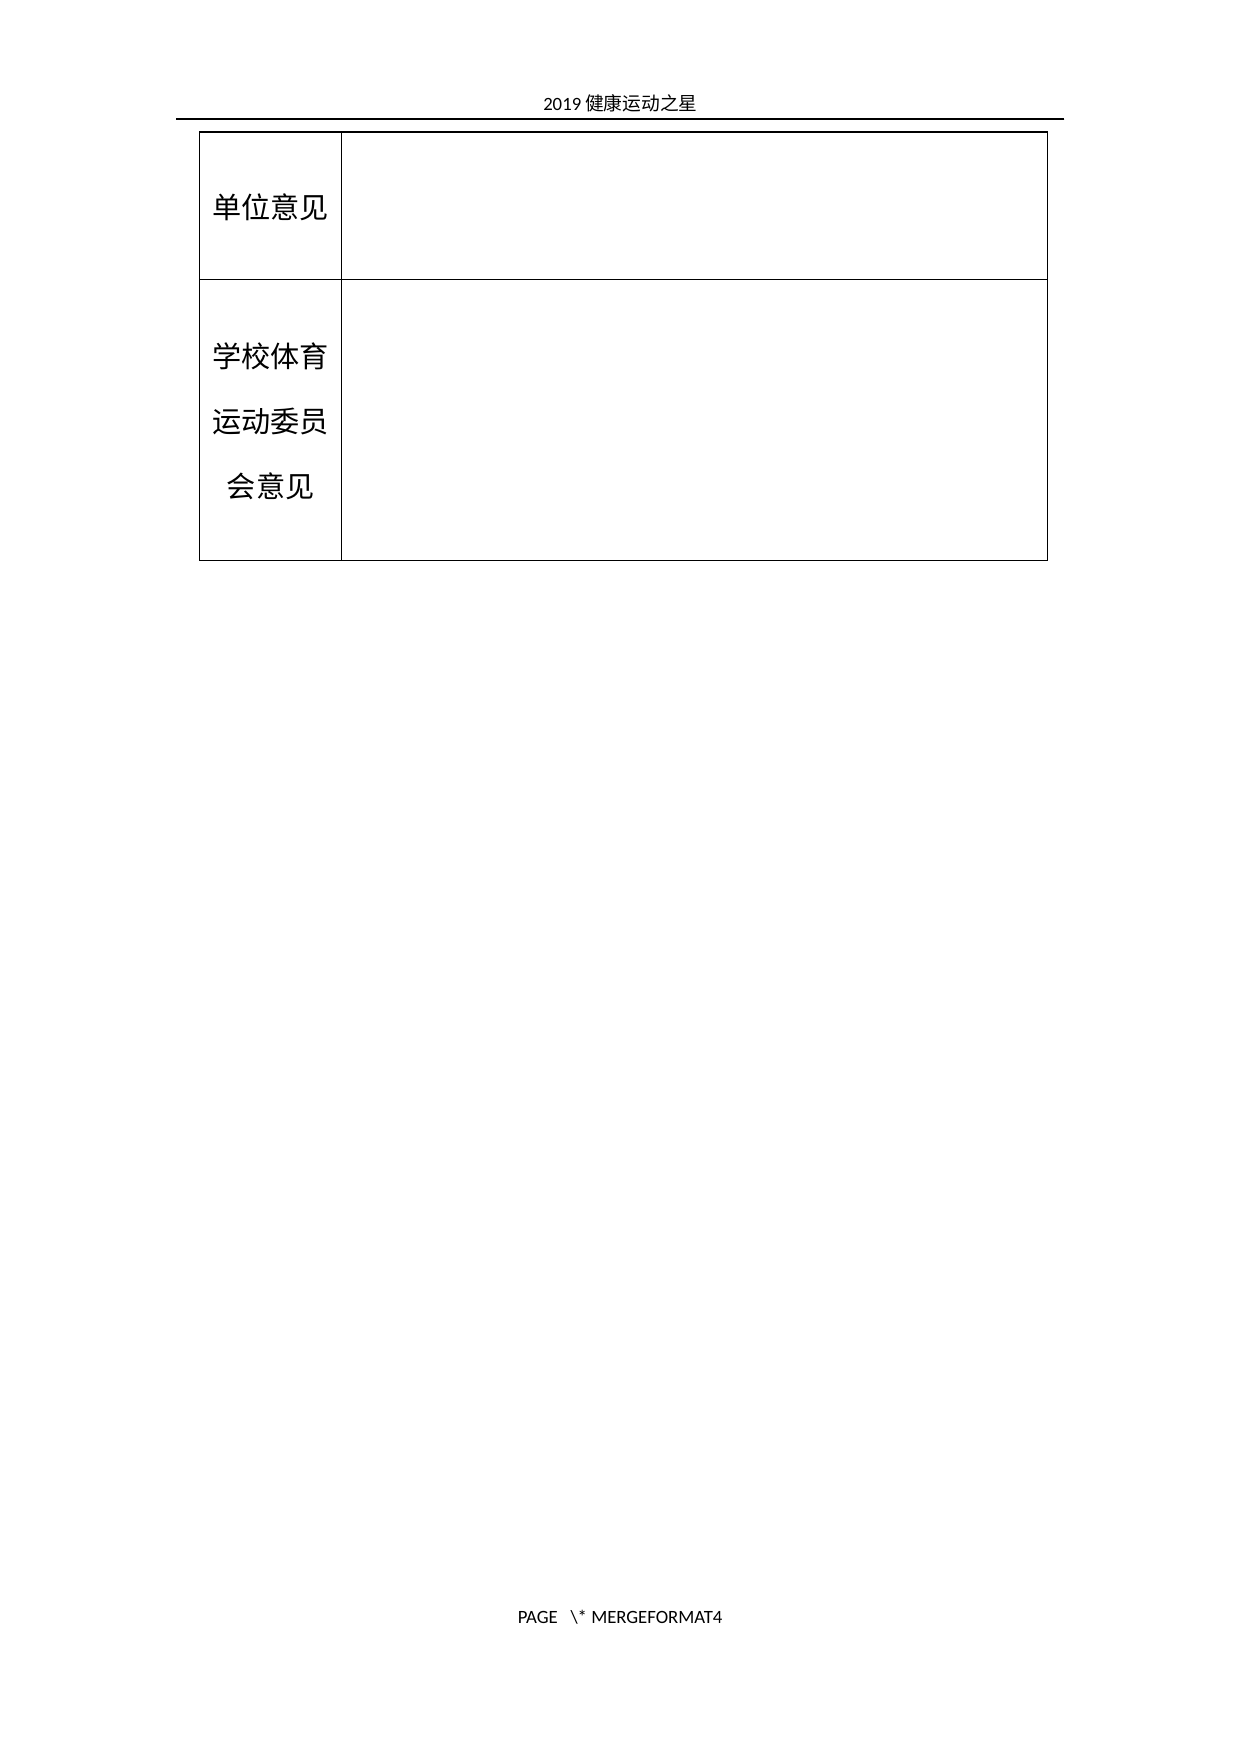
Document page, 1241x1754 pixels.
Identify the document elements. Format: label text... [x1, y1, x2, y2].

table_cell 单位意见 [200, 133, 341, 279]
table_cell [342, 133, 1047, 279]
table_cell 学校体育运动委员会意见 [200, 280, 341, 560]
table_cell [342, 280, 1047, 560]
